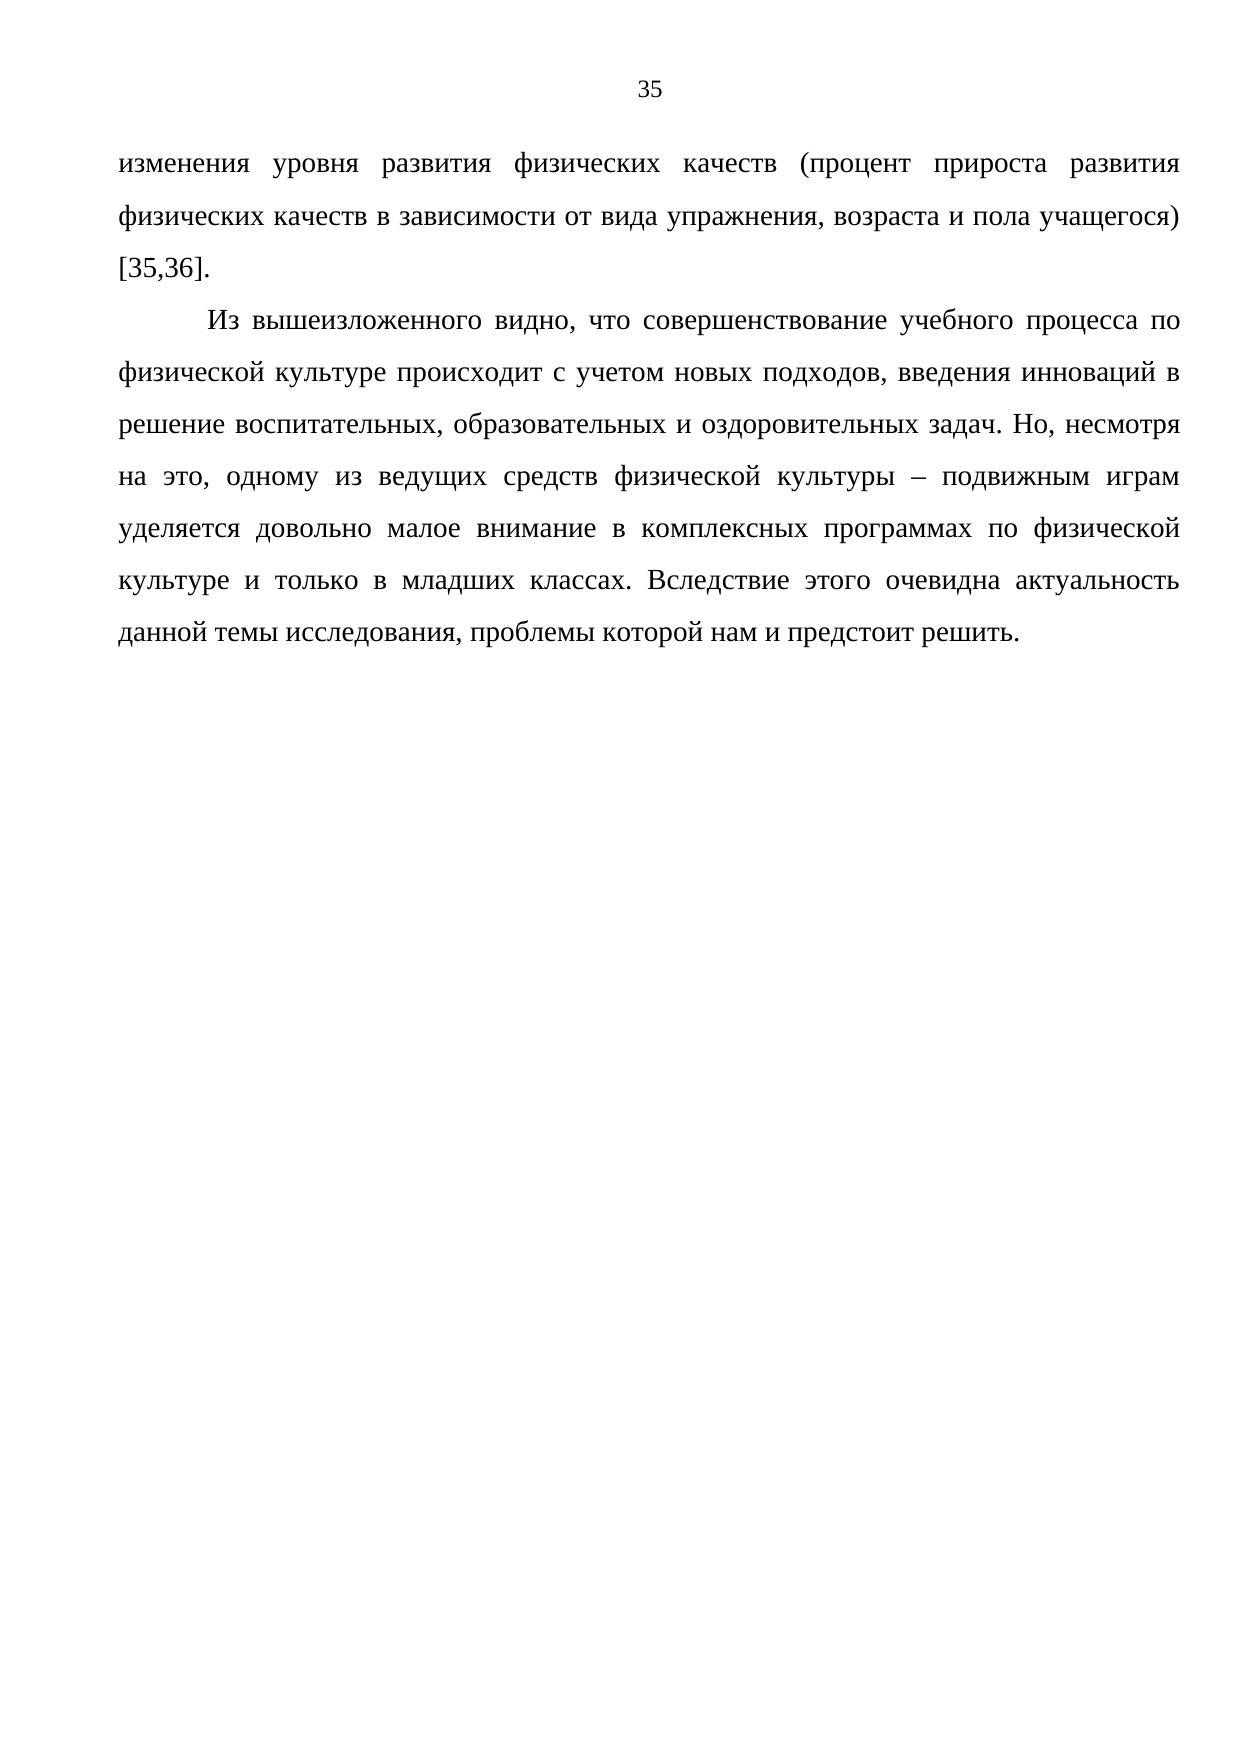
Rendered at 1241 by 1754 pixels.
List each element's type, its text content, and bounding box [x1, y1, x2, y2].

text Из вышеизложенного видно, что совершенствование учебного процесса по физической культуре происходит с учетом новых подходов, введения инноваций в решение воспитательных, образовательных и оздоровительных задач. Но, несмотря на это, одному из ведущих средств физической культуры – подвижным играм уделяется довольно малое внимание в комплексных программах по физической культуре и только в младших классах. Вследствие этого очевидна актуальность данной темы исследования, проблемы которой нам и предстоит решить. [118, 287, 1181, 652]
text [118, 131, 1181, 287]
